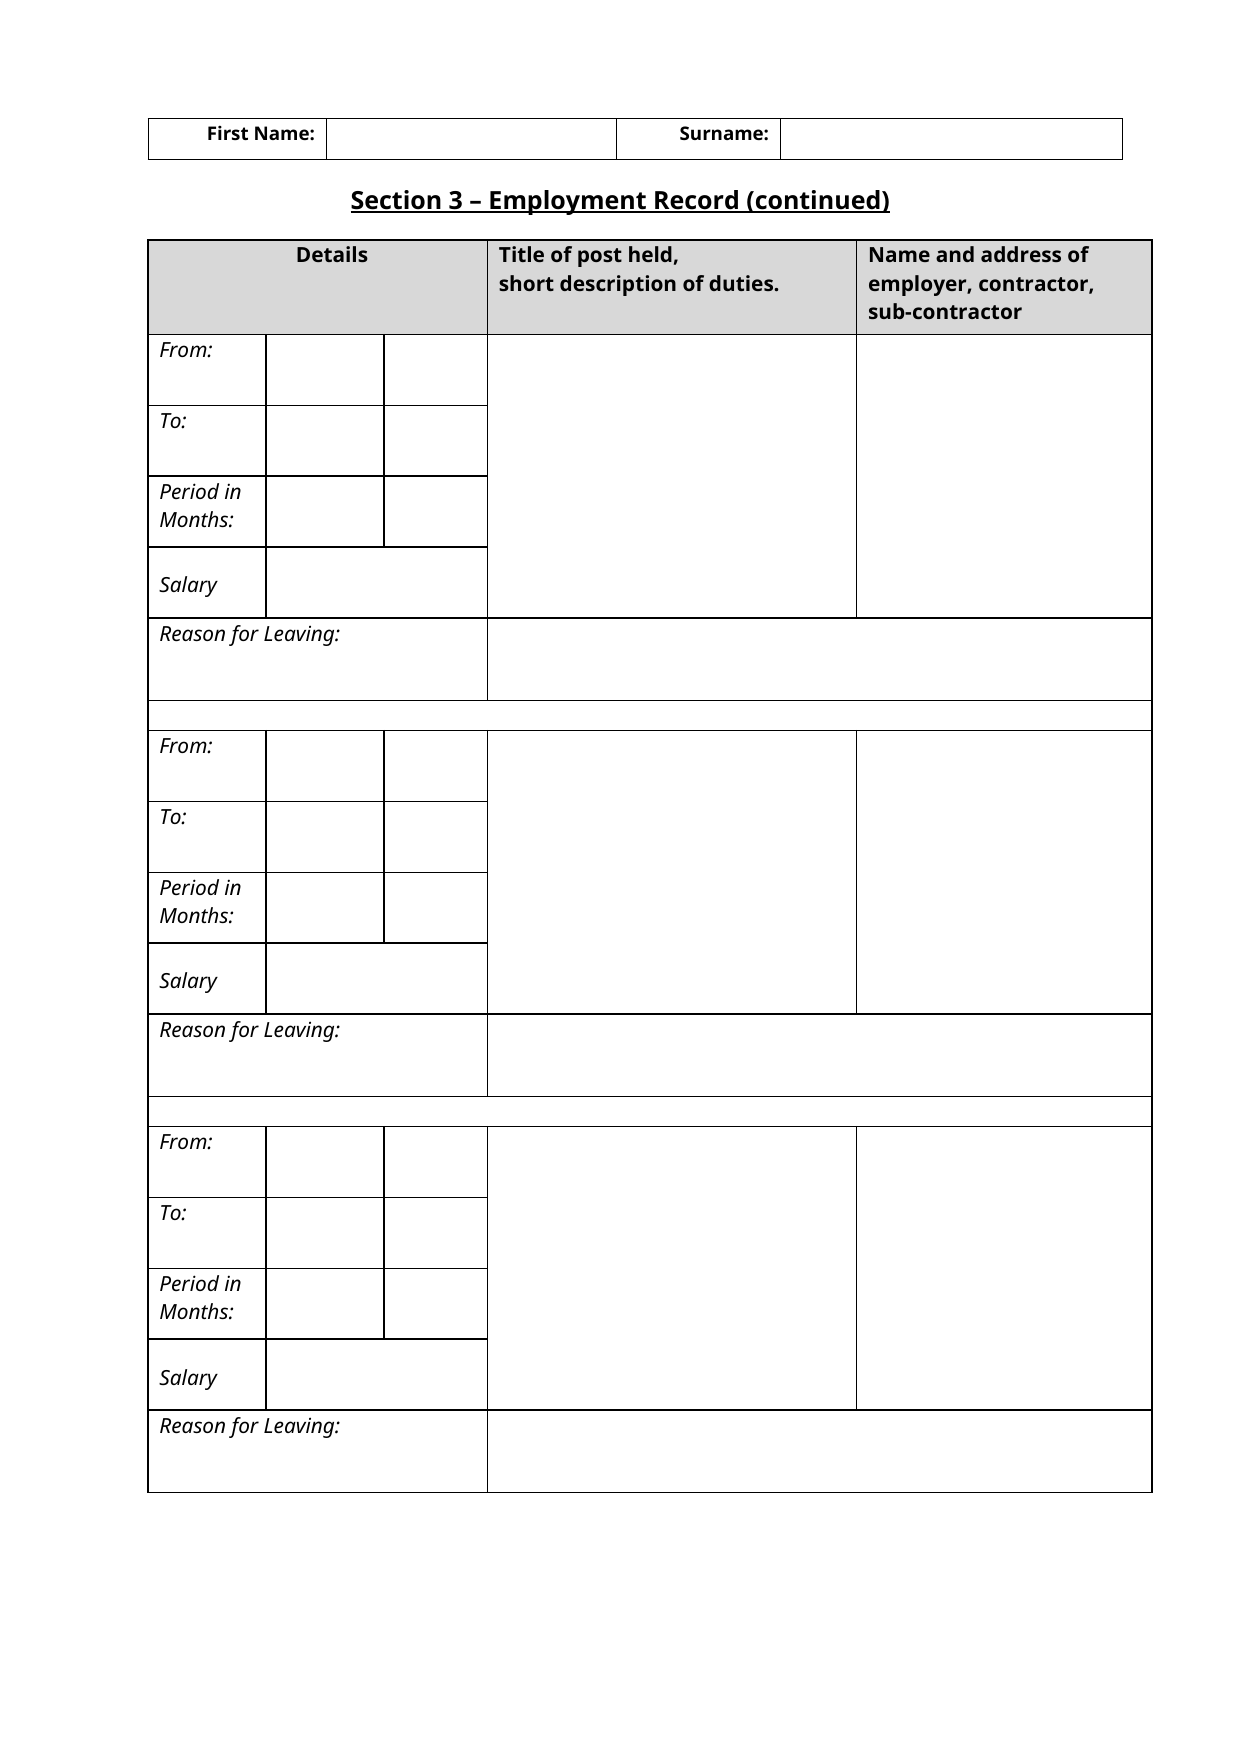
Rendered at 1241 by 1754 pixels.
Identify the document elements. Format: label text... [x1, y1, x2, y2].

table_cell From: [149, 731, 265, 801]
table_header Details [149, 241, 487, 334]
table_cell [267, 1269, 383, 1338]
table_header [327, 119, 616, 159]
table_cell [857, 335, 1151, 617]
table_cell [267, 802, 383, 871]
table_cell [857, 731, 1151, 1013]
table_cell [385, 335, 487, 404]
table_cell [488, 1015, 1151, 1096]
table_header First Name: [149, 119, 326, 159]
table_cell To: [149, 802, 265, 871]
table_cell [857, 1127, 1151, 1409]
table_cell [488, 619, 1151, 700]
table_cell Salary [149, 944, 265, 1013]
table_header Surname: [617, 119, 780, 159]
table_cell [267, 335, 383, 404]
table_cell [488, 1127, 856, 1409]
table_cell [488, 731, 856, 1013]
table_cell [267, 944, 487, 1013]
table_cell [385, 731, 487, 801]
table_cell [488, 335, 856, 617]
table_cell Reason for Leaving: [149, 1411, 487, 1492]
table_cell [149, 1097, 1151, 1126]
table_cell [385, 802, 487, 871]
table_cell [267, 873, 383, 942]
table_cell Salary [149, 548, 265, 617]
table_cell [385, 477, 487, 546]
table_cell [267, 406, 383, 475]
table_cell [267, 477, 383, 546]
subtitle Section 3 – Employment Record (continued) [148, 182, 1092, 216]
table_header [781, 119, 1122, 159]
table_cell From: [149, 1127, 265, 1197]
table_header Title of post held, short description of duties. [488, 241, 856, 334]
table_cell To: [149, 1198, 265, 1267]
table_cell [149, 701, 1151, 730]
table_cell [385, 1269, 487, 1338]
table_cell Salary [149, 1340, 265, 1409]
table_cell [385, 1127, 487, 1197]
table_cell [488, 1411, 1151, 1492]
table_cell Reason for Leaving: [149, 1015, 487, 1096]
table_cell [267, 548, 487, 617]
table_cell [385, 873, 487, 942]
table_cell [267, 1127, 383, 1197]
table_cell [267, 1340, 487, 1409]
table_cell Period in Months: [149, 477, 265, 546]
table_cell Period in Months: [149, 873, 265, 942]
table_cell Period in Months: [149, 1269, 265, 1338]
table_cell [385, 406, 487, 475]
table_cell [267, 731, 383, 801]
table_cell From: [149, 335, 265, 404]
table_cell To: [149, 406, 265, 475]
table_cell [385, 1198, 487, 1267]
table_cell [267, 1198, 383, 1267]
table_header Name and address of employer, contractor, sub-contractor [857, 241, 1151, 334]
table_cell Reason for Leaving: [149, 619, 487, 700]
